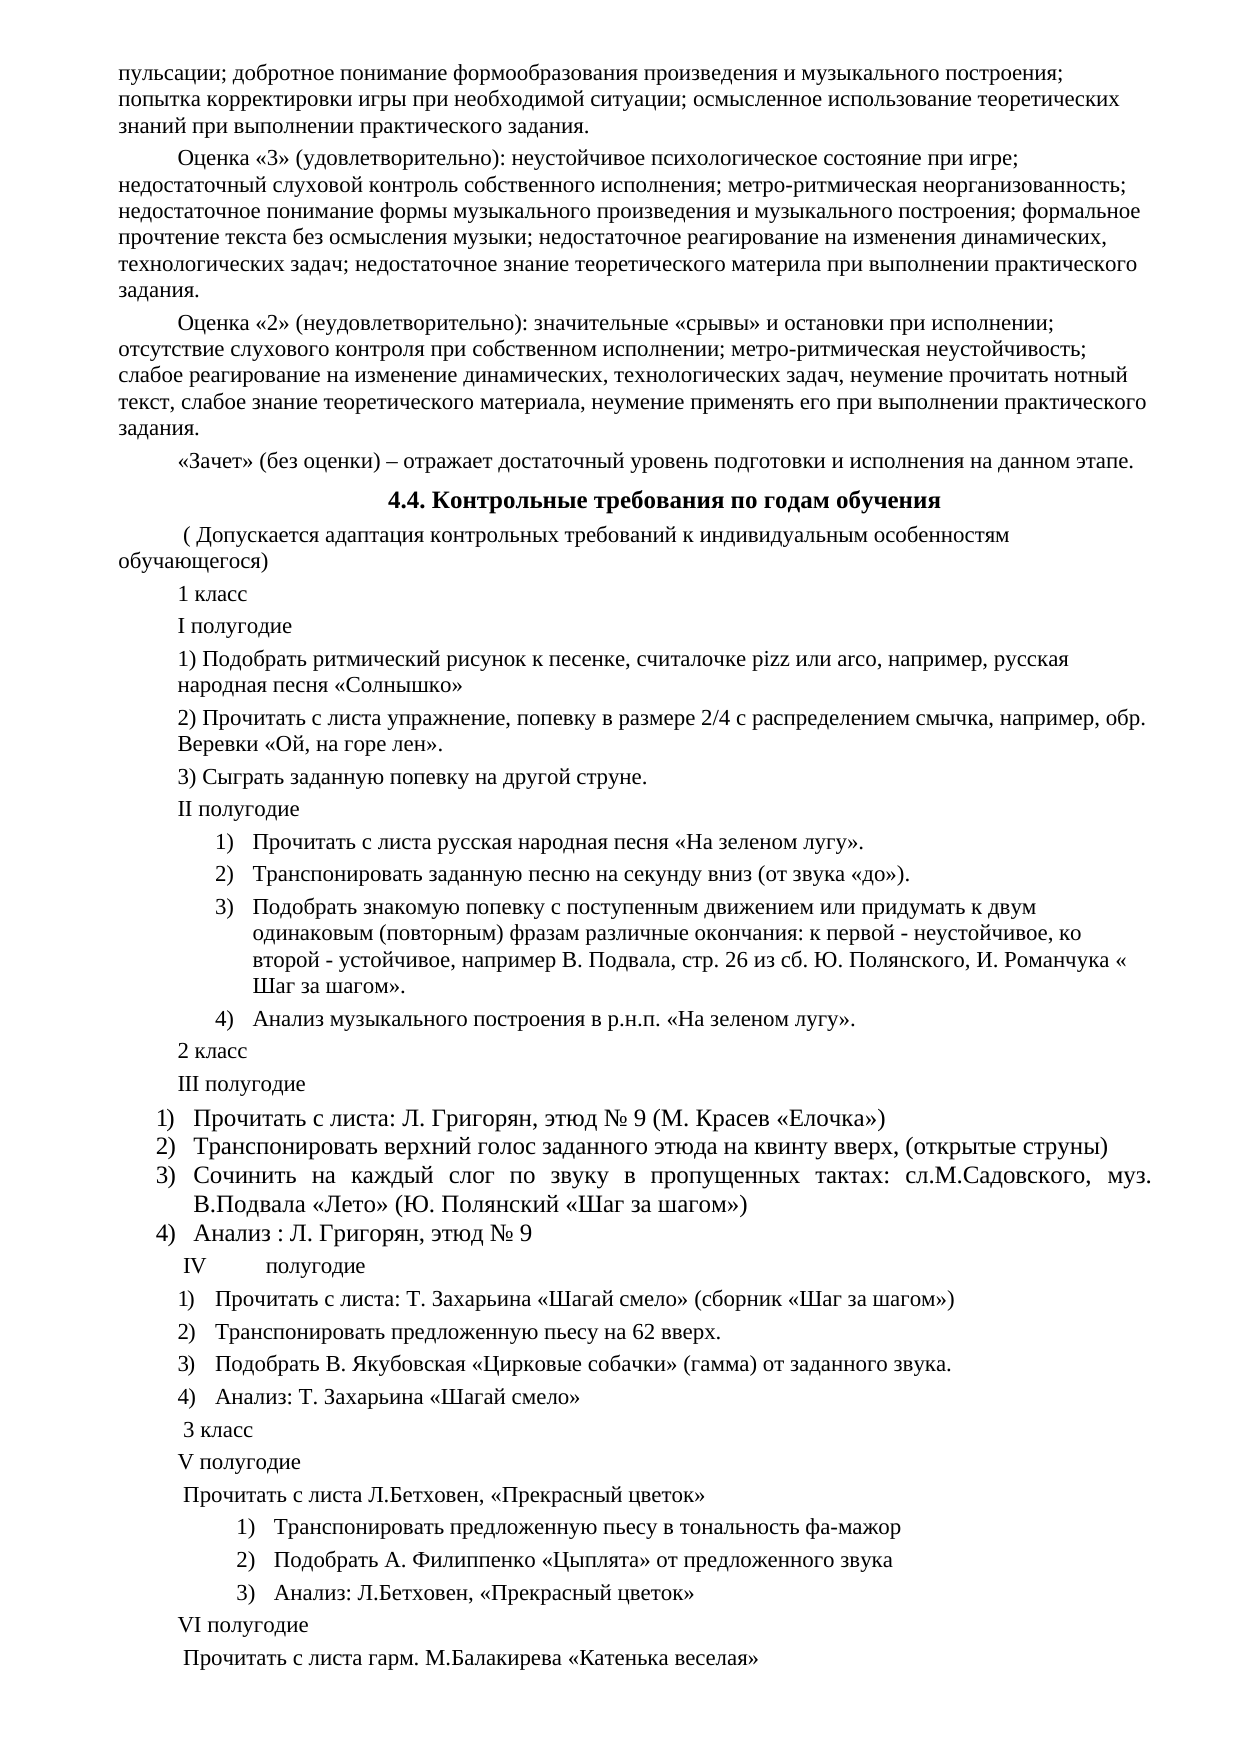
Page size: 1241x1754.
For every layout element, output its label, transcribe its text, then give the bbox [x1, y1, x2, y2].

list Прочитать с листа: Т. Захарьина «Шагай смело» (сборник «Шаг за шагом») [177, 1285, 1152, 1312]
list Подобрать В. Якубовская «Цирковые собачки» (гамма) от заданного звука. [177, 1350, 1152, 1377]
text I полугодие [118, 612, 1152, 638]
list Анализ музыкального построения в р.н.п. «На зеленом лугу». [215, 1005, 1152, 1031]
list Анализ: Т. Захарьина «Шагай смело» [177, 1383, 1152, 1409]
text 4.4. Контрольные требования по годам обучения [118, 486, 1152, 514]
text Оценка «2» (неудовлетворительно): значительные «срывы» и остановки при исполнении; отсутствие слухового контроля при собственном исполнении; метро-ритмическая неустойчивость; слабое реагирование на изменение динамических, технологических задач, неумение прочитать нотный текст, слабое знание теоретического материала, неумение применять его при выполнении практического задания. [118, 309, 1152, 441]
text 1) Подобрать ритмический рисунок к песенке, считалочке pizz или arco, например, русская народная песня «Солнышко» [177, 645, 1152, 697]
text Прочитать с листа Л.Бетховен, «Прекрасный цветок» [118, 1481, 1152, 1507]
list Прочитать с листа русская народная песня «На зеленом лугу». [215, 828, 1152, 854]
text Прочитать с листа гарм. М.Балакирева «Катенька веселая» [118, 1644, 1152, 1670]
text V полугодие [118, 1448, 1152, 1474]
list Прочитать с листа: Л. Григорян, этюд № 9 (М. Красев «Елочка») [156, 1103, 1152, 1131]
text IV полугодие [118, 1253, 1152, 1279]
list Анализ : Л. Григорян, этюд № 9 [156, 1218, 1152, 1246]
list Транспонировать предложенную пьесу на 62 вверх. [177, 1318, 1152, 1344]
list Транспонировать предложенную пьесу в тональность фа-мажор [236, 1513, 1152, 1540]
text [118, 59, 1152, 138]
text 1 класс [118, 579, 1152, 606]
list Транспонировать заданную песню на секунду вниз (от звука «до»). [215, 861, 1152, 887]
text 2) Прочитать с листа упражнение, попевку в размере 2/4 с распределением смычка, например, обр. Веревки «Ой, на горе лен». [177, 704, 1152, 756]
text «Зачет» (без оценки) – отражает достаточный уровень подготовки и исполнения на данном этапе. [118, 447, 1152, 473]
list Анализ: Л.Бетховен, «Прекрасный цветок» [236, 1579, 1152, 1605]
text 2 класс [118, 1037, 1152, 1064]
text VI полугодие [118, 1611, 1152, 1638]
text ( Допускается адаптация контрольных требований к индивидуальным особенностям обучающегося) [118, 521, 1152, 573]
list Подобрать А. Филиппенко «Цыплята» от предложенного звука [236, 1546, 1152, 1572]
text II полугодие [118, 795, 1152, 822]
text 3) Сыграть заданную попевку на другой струне. [177, 763, 1152, 789]
list Транспонировать верхний голос заданного этюда на квинту вверх, (открытые струны) [156, 1131, 1152, 1160]
list Подобрать знакомую попевку с поступенным движением или придумать к двум одинаковым (повторным) фразам различные окончания: к первой - неустойчивое, ко второй - устойчивое, например В. Подвала, стр. 26 из сб. Ю. Полянского, И. Романчука « Шаг за шагом». [215, 893, 1152, 998]
text III полугодие [118, 1070, 1152, 1096]
text Оценка «3» (удовлетворительно): неустойчивое психологическое состояние при игре; недостаточный слуховой контроль собственного исполнения; метро-ритмическая неорганизованность; недостаточное понимание формы музыкального произведения и музыкального построения; формальное прочтение текста без осмысления музыки; недостаточное реагирование на изменения динамических, технологических задач; недостаточное знание теоретического материла при выполнении практического задания. [118, 144, 1152, 302]
list Сочинить на каждый слог по звуку в пропущенных тактах: сл.М.Садовского, муз. В.Подвала «Лето» (Ю. Полянский «Шаг за шагом») [156, 1160, 1152, 1218]
text 3 класс [118, 1416, 1152, 1442]
